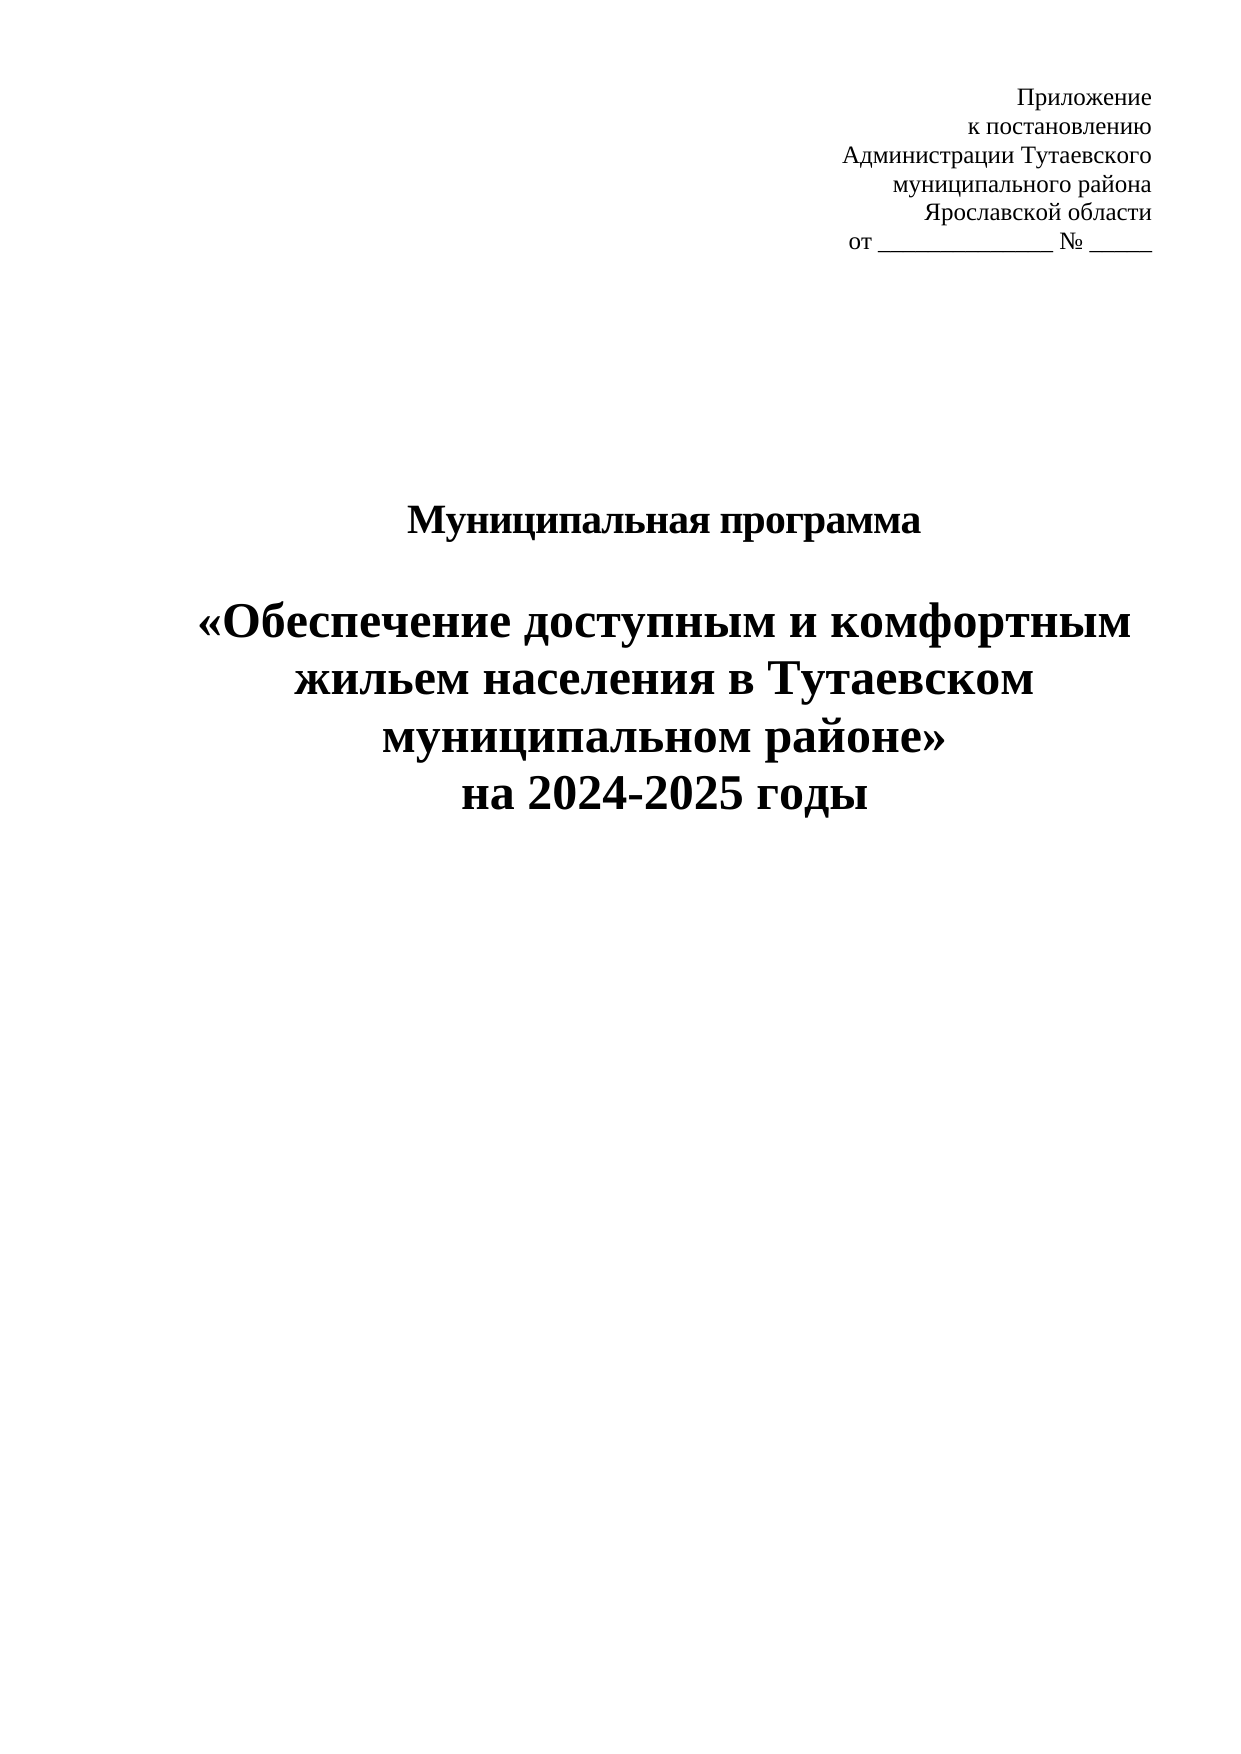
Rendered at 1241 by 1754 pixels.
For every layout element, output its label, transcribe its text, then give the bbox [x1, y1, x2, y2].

text от ______________ № _____ [753, 226, 1152, 255]
text Приложение [797, 82, 1152, 111]
text Муниципальная программа [177, 494, 1152, 542]
text Ярославской области [753, 197, 1152, 226]
text «Обеспечение доступным и комфортным жильем населения в Тутаевском муниципальном районе» [177, 590, 1152, 763]
text на 2024-2025 годы [177, 763, 1152, 820]
text к постановлению Администрации Тутаевского муниципального района [753, 111, 1152, 197]
